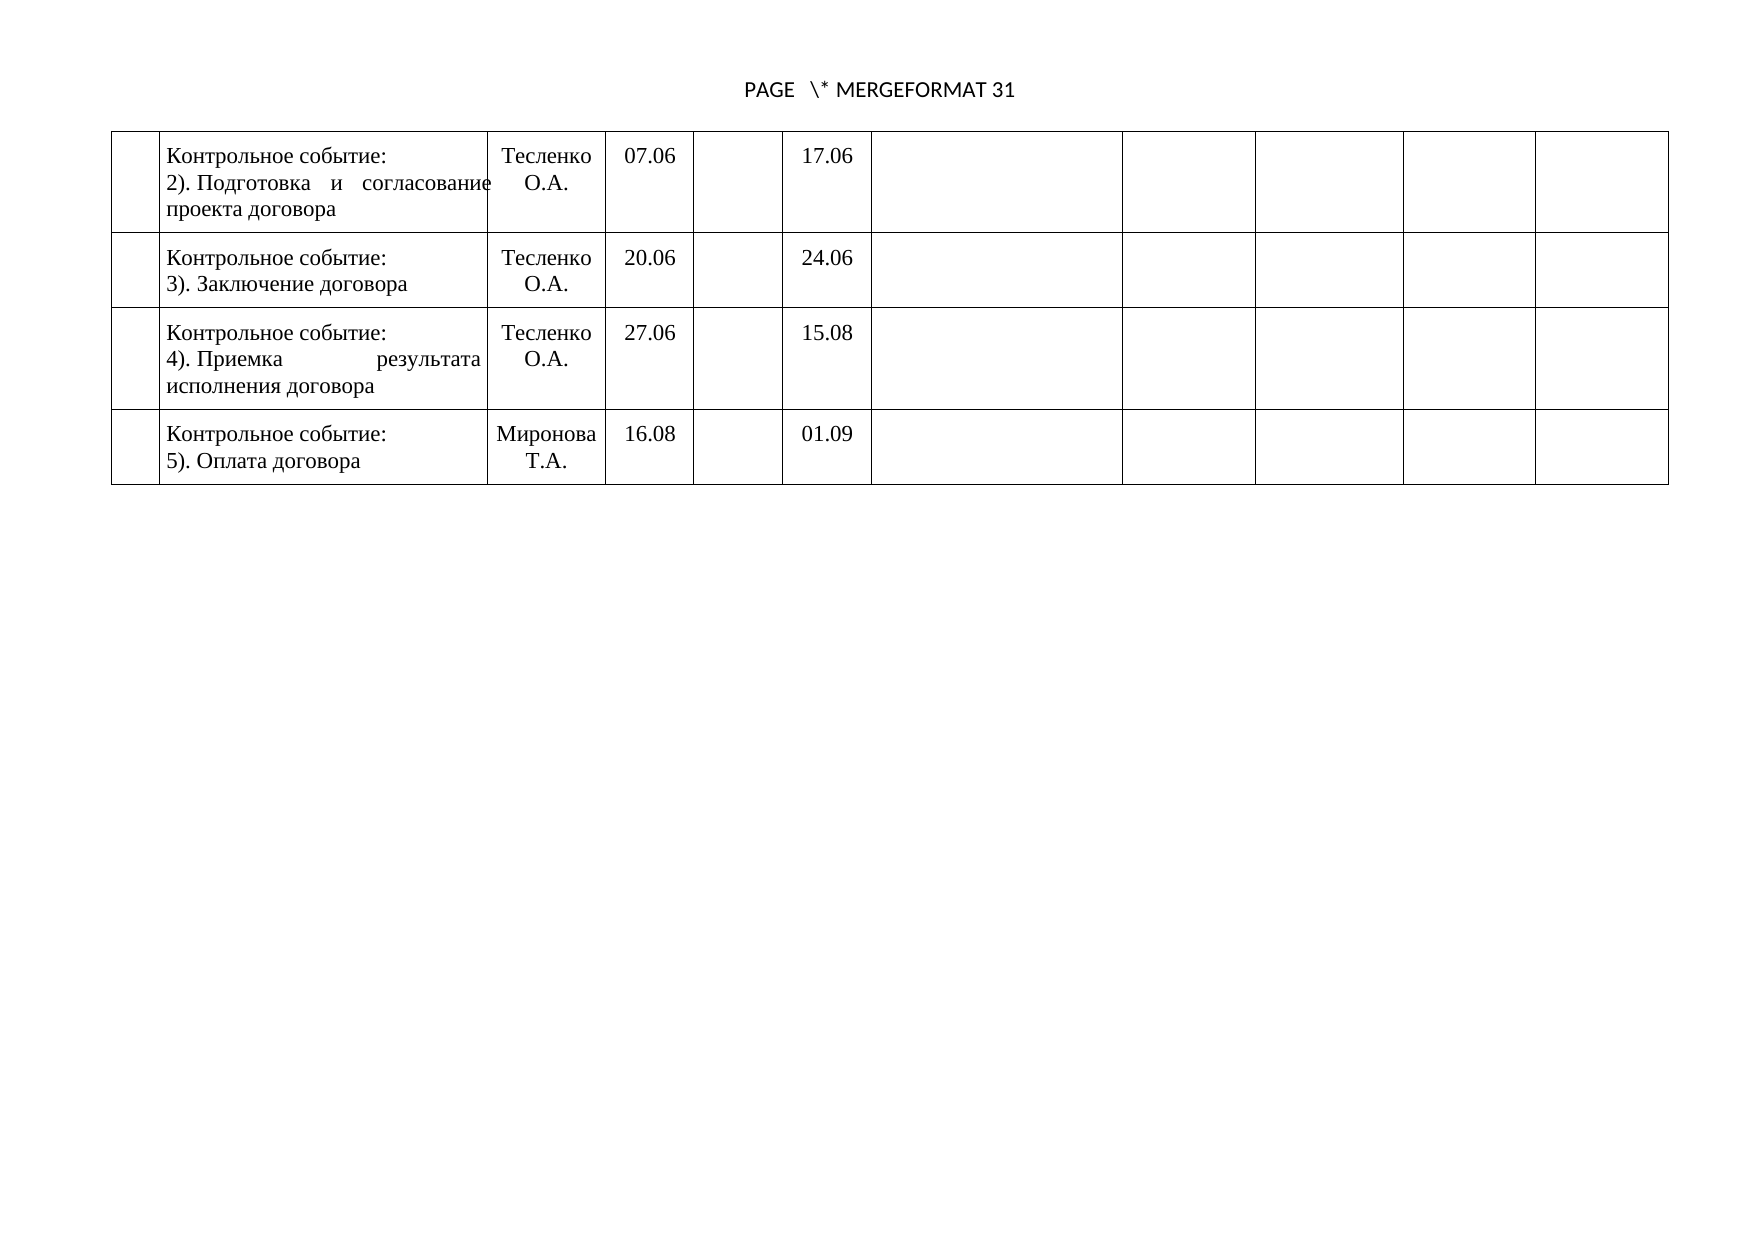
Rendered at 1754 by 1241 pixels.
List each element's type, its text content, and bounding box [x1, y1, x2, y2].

table_cell Тесленко О.А. [488, 308, 605, 409]
table_cell [694, 132, 782, 232]
table_cell [112, 308, 159, 409]
table_cell [1404, 233, 1535, 307]
table_cell [1256, 132, 1403, 232]
table_cell [1536, 308, 1668, 409]
table_cell [1404, 132, 1535, 232]
table_cell [694, 410, 782, 484]
table_cell [1123, 233, 1255, 307]
table_cell [1123, 410, 1255, 484]
table_cell [112, 233, 159, 307]
table_cell Миронова Т.А. [488, 410, 605, 484]
table_cell [1256, 410, 1403, 484]
table_cell 17.06 [783, 132, 871, 232]
table_cell [1536, 410, 1668, 484]
table_cell Контрольное событие: 3). Заключение договора [160, 233, 487, 307]
table_cell [872, 233, 1122, 307]
table_cell [1256, 233, 1403, 307]
table_cell [112, 132, 159, 232]
table_cell Тесленко О.А. [488, 233, 605, 307]
table_cell 01.09 [783, 410, 871, 484]
table_cell [694, 308, 782, 409]
table_cell [1536, 233, 1668, 307]
table_cell [1256, 308, 1403, 409]
table_cell [872, 132, 1122, 232]
table_cell Контрольное событие: 4). Приемка результата исполнения договора [160, 308, 487, 409]
table_cell 24.06 [783, 233, 871, 307]
table_cell [1123, 132, 1255, 232]
table_cell 16.08 [606, 410, 693, 484]
table_cell [1404, 308, 1535, 409]
table_cell [1123, 308, 1255, 409]
table_cell 20.06 [606, 233, 693, 307]
table_cell [112, 410, 159, 484]
table_cell [872, 410, 1122, 484]
table_cell 15.08 [783, 308, 871, 409]
table_cell Тесленко О.А. [488, 132, 605, 232]
table_cell Контрольное событие: 2). Подготовка и согласование проекта договора [160, 132, 487, 232]
table_cell 27.06 [606, 308, 693, 409]
table_cell [872, 308, 1122, 409]
table_cell Контрольное событие: 5). Оплата договора [160, 410, 487, 484]
table_cell 07.06 [606, 132, 693, 232]
table_cell [1404, 410, 1535, 484]
table_cell [1536, 132, 1668, 232]
table_cell [694, 233, 782, 307]
